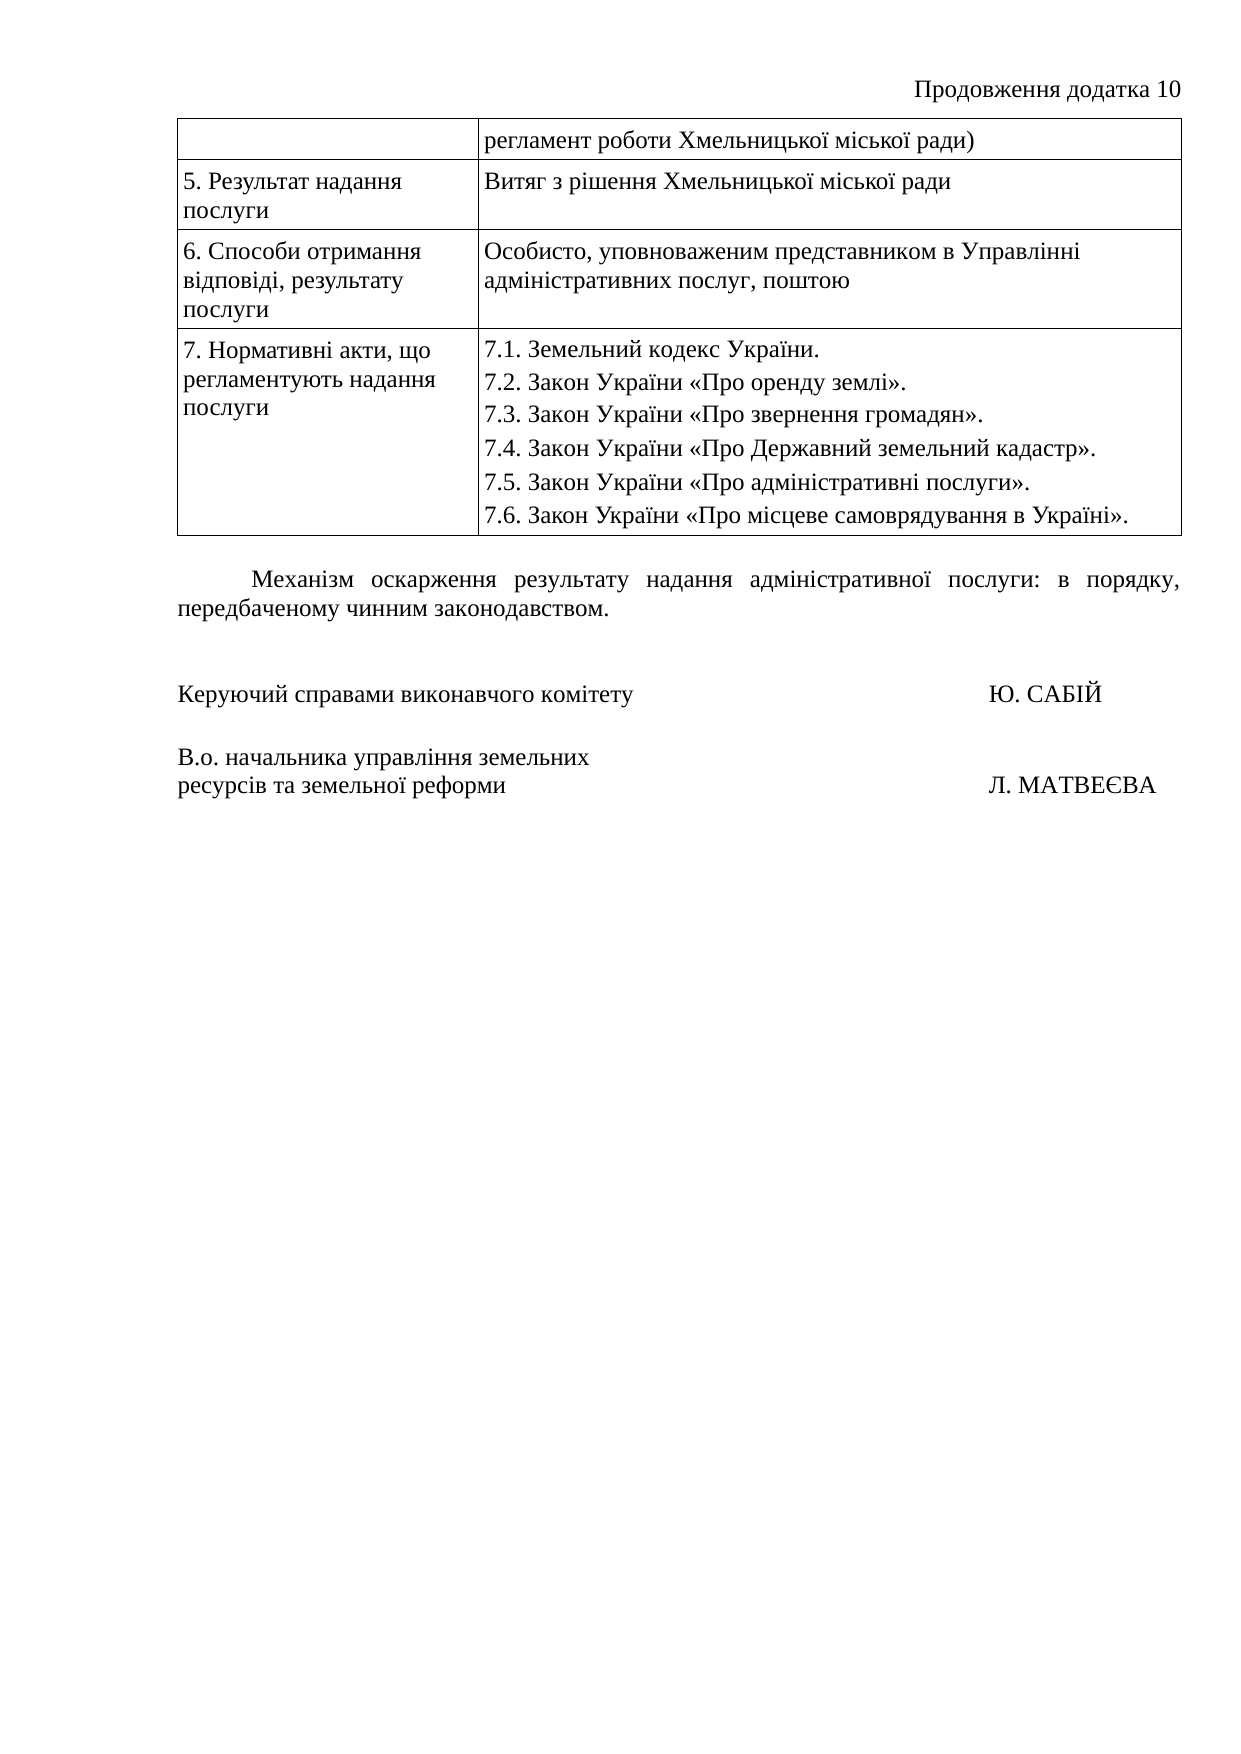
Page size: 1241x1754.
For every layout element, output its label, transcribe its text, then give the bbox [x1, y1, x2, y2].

text В.о. начальника управління земельних [177, 742, 1181, 771]
table_cell 6. Способи отримання відповіді, результату послуги [178, 230, 478, 328]
table_cell 5. Результат надання послуги [178, 160, 478, 229]
table_cell Витяг з рішення Хмельницької міської ради [479, 160, 1181, 229]
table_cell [178, 119, 478, 159]
text Керуючий справами виконавчого комітету Ю. САБІЙ [177, 679, 1181, 708]
text ресурсів та земельної реформи Л. МАТВЕЄВА [177, 771, 1181, 799]
table_cell 7.1. Земельний кодекс України. 7.2. Закон України «Про оренду землі». 7.3. Закон України «Про звернення громадян». 7.4. Закон України «Про Державний земельний кадастр». 7.5. Закон України «Про адміністративні послуги». 7.6. Закон України «Про місцеве самоврядування в Україні». [479, 329, 1181, 535]
table_cell 7. Нормативні акти, що регламентують надання послуги [178, 329, 478, 535]
text Механізм оскарження результату надання адміністративної послуги: в порядку, передбаченому чинним законодавством. [177, 564, 1181, 622]
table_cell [479, 119, 1181, 159]
table_cell Особисто, уповноваженим представником в Управлінні адміністративних послуг, поштою [479, 230, 1181, 328]
